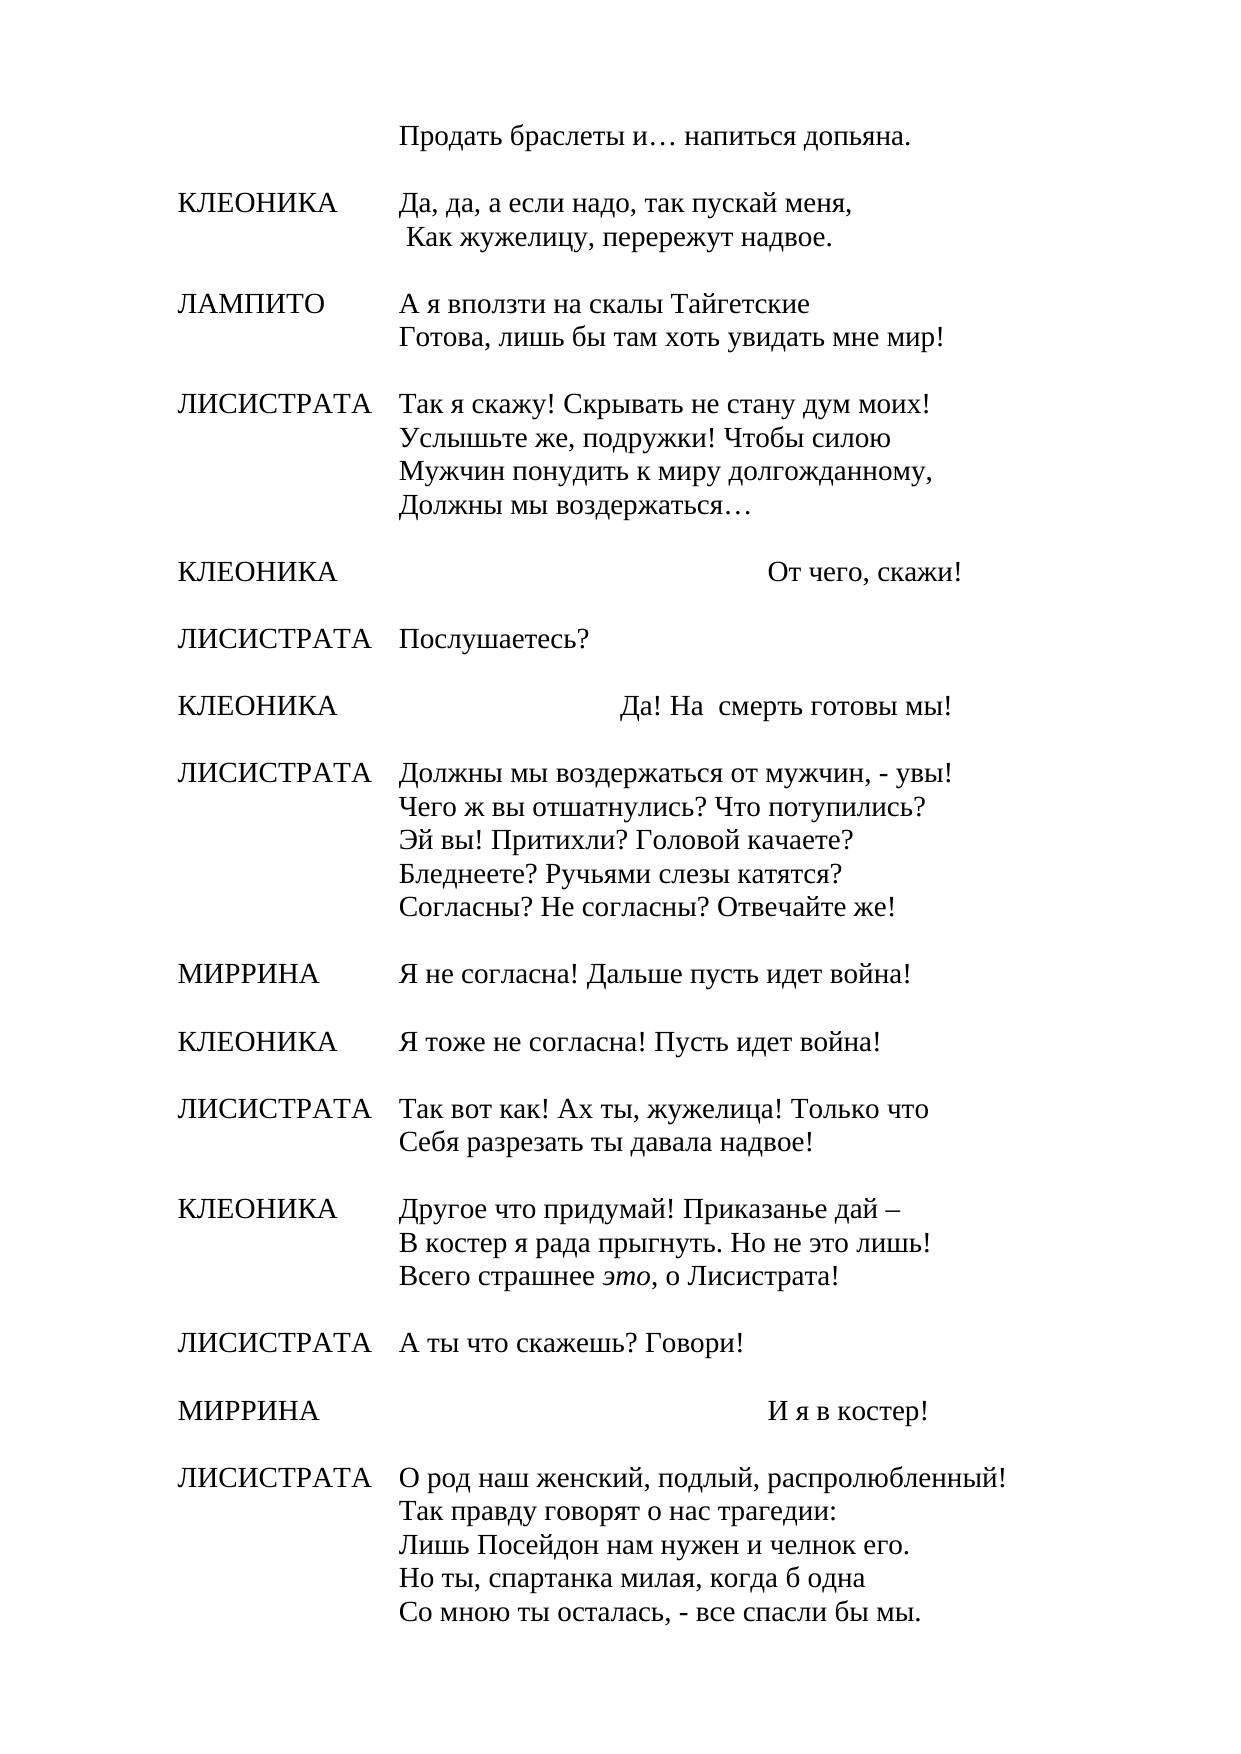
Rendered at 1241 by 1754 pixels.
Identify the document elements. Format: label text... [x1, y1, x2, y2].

text ЛИСИСТРАТА Так вот как! Ах ты, жужелица! Только что [177, 1091, 1152, 1124]
text В костер я рада прыгнуть. Но не это лишь! [177, 1225, 1152, 1258]
text ЛИСИСТРАТА О род наш женский, подлый, распролюбленный! [177, 1460, 1152, 1493]
text Лишь Посейдон нам нужен и челнок его. [177, 1527, 1152, 1560]
text Но ты, спартанка милая, когда б одна [177, 1560, 1152, 1594]
text ЛИСИСТРАТА Так я скажу! Скрывать не стану дум моих! [177, 386, 1152, 420]
text МИРРИНА Я не согласна! Дальше пусть идет война! [177, 957, 1152, 990]
text ЛИСИСТРАТА А ты что скажешь? Говори! [177, 1326, 1152, 1359]
text Всего страшнее это, о Лисистрата! [177, 1258, 1152, 1292]
text КЛЕОНИКА Другое что придумай! Приказанье дай – [177, 1191, 1152, 1225]
text КЛЕОНИКА Я тоже не согласна! Пусть идет война! [177, 1024, 1152, 1057]
text МИРРИНА И я в костер! [177, 1393, 1152, 1426]
text КЛЕОНИКА Да, да, а если надо, так пускай меня, [177, 185, 1152, 219]
text Чего ж вы отшатнулись? Что потупились? [177, 789, 1152, 822]
text Мужчин понудить к миру долгожданному, [177, 453, 1152, 487]
text КЛЕОНИКА От чего, скажи! [177, 554, 1152, 588]
text ЛИСИСТРАТА Должны мы воздержаться от мужчин, - увы! [177, 755, 1152, 789]
text ЛИСИСТРАТА Послушаетесь? [177, 621, 1152, 655]
text Себя разрезать ты давала надвое! [177, 1124, 1152, 1158]
text Готова, лишь бы там хоть увидать мне мир! [177, 319, 1152, 353]
text Бледнеете? Ручьями слезы катятся? [177, 856, 1152, 889]
text Как жужелицу, перережут надвое. [177, 219, 1152, 252]
text Услышьте же, подружки! Чтобы силою [177, 420, 1152, 453]
text Так правду говорят о нас трагедии: [177, 1493, 1152, 1527]
text Должны мы воздержаться… [177, 487, 1152, 521]
text КЛЕОНИКА Да! На смерть готовы мы! [177, 688, 1152, 722]
text Согласны? Не согласны? Отвечайте же! [177, 889, 1152, 923]
text Эй вы! Притихли? Головой качаете? [177, 822, 1152, 856]
text Продать браслеты и… напиться допьяна. [177, 118, 1152, 152]
text ЛАМПИТО А я вползти на скалы Тайгетские [177, 286, 1152, 319]
text Со мною ты осталась, - все спасли бы мы. [177, 1594, 1152, 1627]
